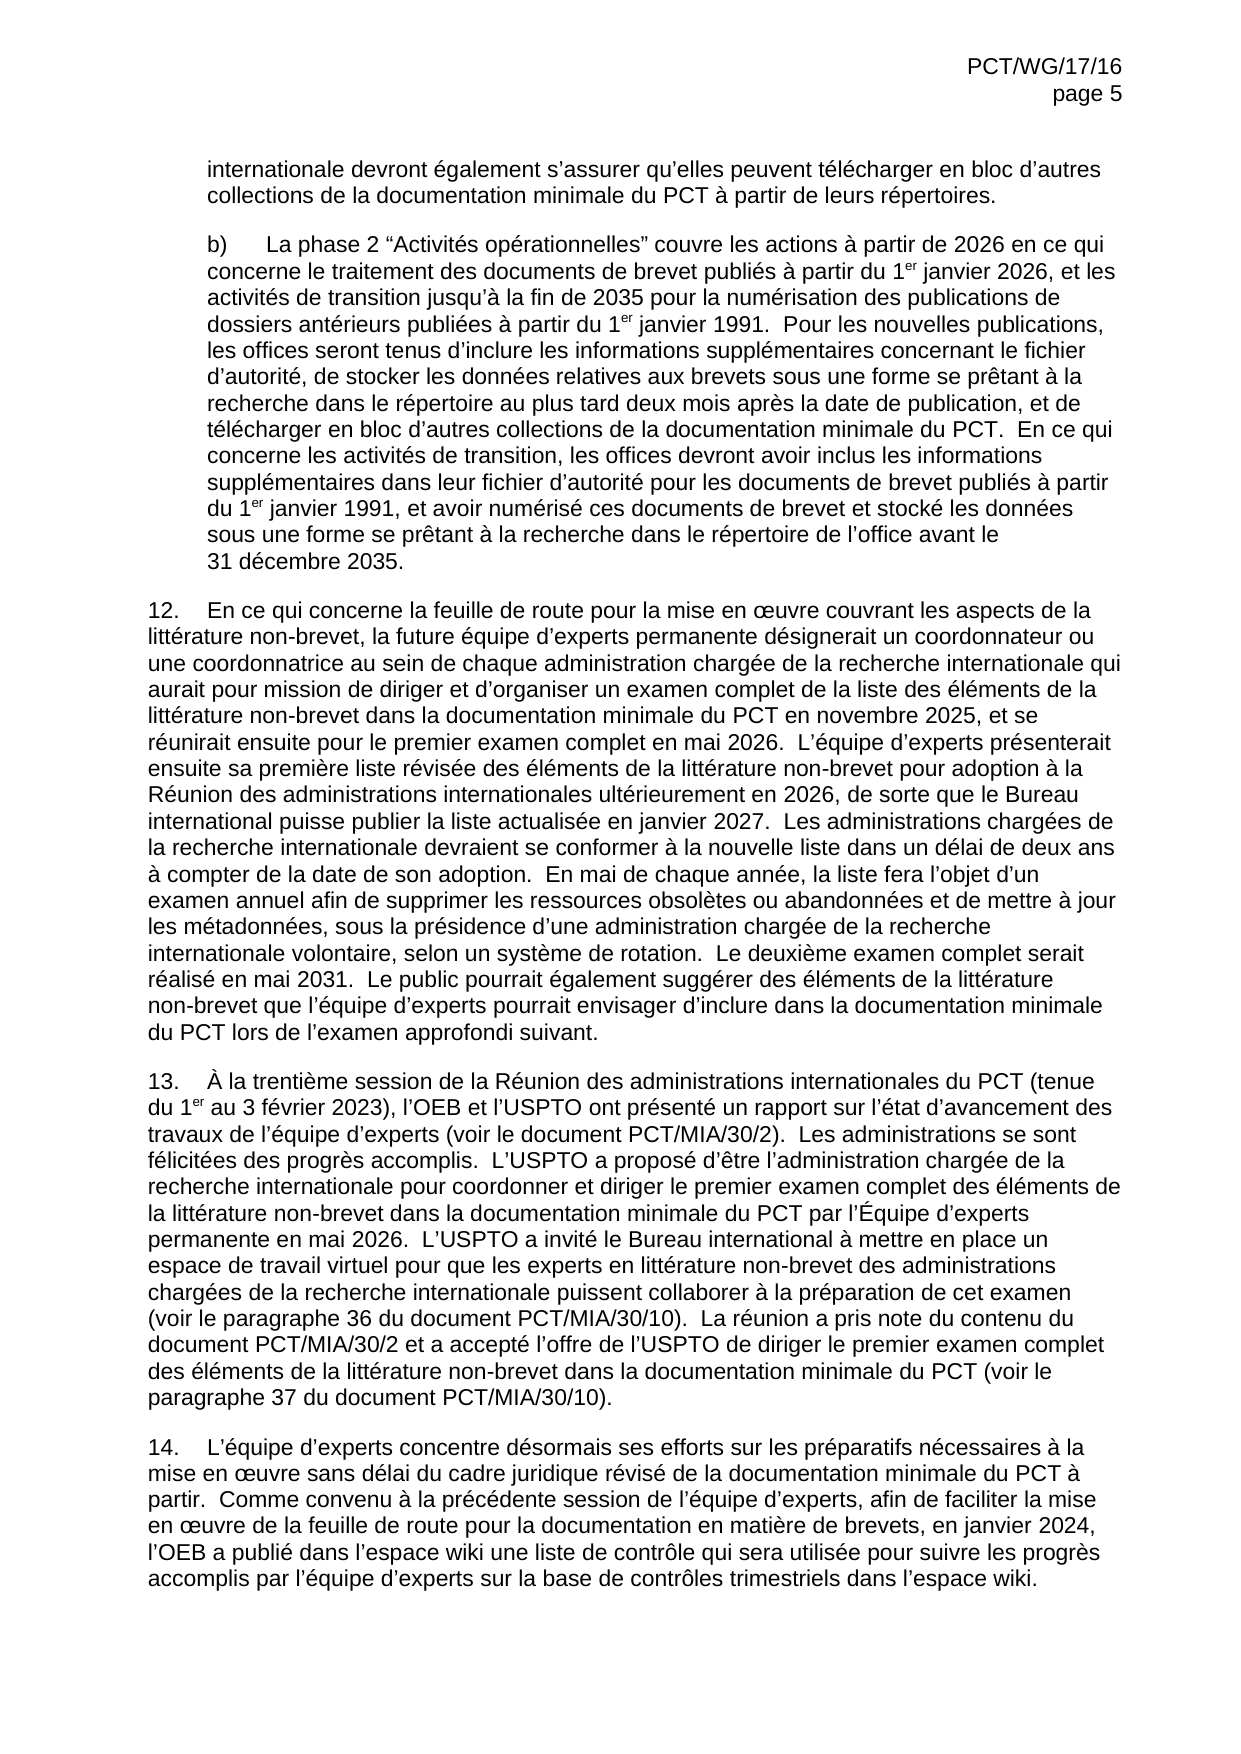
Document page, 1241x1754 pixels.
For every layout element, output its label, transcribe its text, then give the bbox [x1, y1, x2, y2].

list La phase 2 “Activités opérationnelles” couvre les actions à partir de 2026 en ce qui concerne le traitement des documents de brevet publiés à partir du 1er janvier 2026, et les activités de transition jusqu’à la fin de 2035 pour la numérisation des publications de dossiers antérieurs publiées à partir du 1er janvier 1991. Pour les nouvelles publications, les offices seront tenus d’inclure les informations supplémentaires concernant le fichier d’autorité, de stocker les données relatives aux brevets sous une forme se prêtant à la recherche dans le répertoire au plus tard deux mois après la date de publication, et de télécharger en bloc d’autres collections de la documentation minimale du PCT. En ce qui concerne les activités de transition, les offices devront avoir inclus les informations supplémentaires dans leur fichier d’autorité pour les documents de brevet publiés à partir du 1er janvier 1991, et avoir numérisé ces documents de brevet et stocké les données sous une forme se prêtant à la recherche dans le répertoire de l’office avant le 31 décembre 2035. [207, 231, 1122, 574]
text L’équipe d’experts concentre désormais ses efforts sur les préparatifs nécessaires à la mise en œuvre sans délai du cadre juridique révisé de la documentation minimale du PCT à partir. Comme convenu à la précédente session de l’équipe d’experts, afin de faciliter la mise en œuvre de la feuille de route pour la documentation en matière de brevets, en janvier 2024, l’OEB a publié dans l’espace wiki une liste de contrôle qui sera utilisée pour suivre les progrès accomplis par l’équipe d’experts sur la base de contrôles trimestriels dans l’espace wiki. [148, 1433, 1122, 1592]
text En ce qui concerne la feuille de route pour la mise en œuvre couvrant les aspects de la littérature non-brevet, la future équipe d’experts permanente désignerait un coordonnateur ou une coordonnatrice au sein de chaque administration chargée de la recherche internationale qui aurait pour mission de diriger et d’organiser un examen complet de la liste des éléments de la littérature non-brevet dans la documentation minimale du PCT en novembre 2025, et se réunirait ensuite pour le premier examen complet en mai 2026. L’équipe d’experts présenterait ensuite sa première liste révisée des éléments de la littérature non-brevet pour adoption à la Réunion des administrations internationales ultérieurement en 2026, de sorte que le Bureau international puisse publier la liste actualisée en janvier 2027. Les administrations chargées de la recherche internationale devraient se conformer à la nouvelle liste dans un délai de deux ans à compter de la date de son adoption. En mai de chaque année, la liste fera l’objet d’un examen annuel afin de supprimer les ressources obsolètes ou abandonnées et de mettre à jour les métadonnées, sous la présidence d’une administration chargée de la recherche internationale volontaire, selon un système de rotation. Le deuxième examen complet serait réalisé en mai 2031. Le public pourrait également suggérer des éléments de la littérature non-brevet que l’équipe d’experts pourrait envisager d’inclure dans la documentation minimale du PCT lors de l’examen approfondi suivant. [148, 597, 1122, 1045]
text À la trentième session de la Réunion des administrations internationales du PCT (tenue du 1er au 3 février 2023), l’OEB et l’USPTO ont présenté un rapport sur l’état d’avancement des travaux de l’équipe d’experts (voir le document PCT/MIA/30/2). Les administrations se sont félicitées des progrès accomplis. L’USPTO a proposé d’être l’administration chargée de la recherche internationale pour coordonner et diriger le premier examen complet des éléments de la littérature non-brevet dans la documentation minimale du PCT par l’Équipe d’experts permanente en mai 2026. L’USPTO a invité le Bureau international à mettre en place un espace de travail virtuel pour que les experts en littérature non-brevet des administrations chargées de la recherche internationale puissent collaborer à la préparation de cet examen (voir le paragraphe 36 du document PCT/MIA/30/10). La réunion a pris note du contenu du document PCT/MIA/30/2 et a accepté l’offre de l’USPTO de diriger le premier examen complet des éléments de la littérature non-brevet dans la documentation minimale du PCT (voir le paragraphe 37 du document PCT/MIA/30/10). [148, 1068, 1122, 1411]
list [207, 156, 1122, 208]
